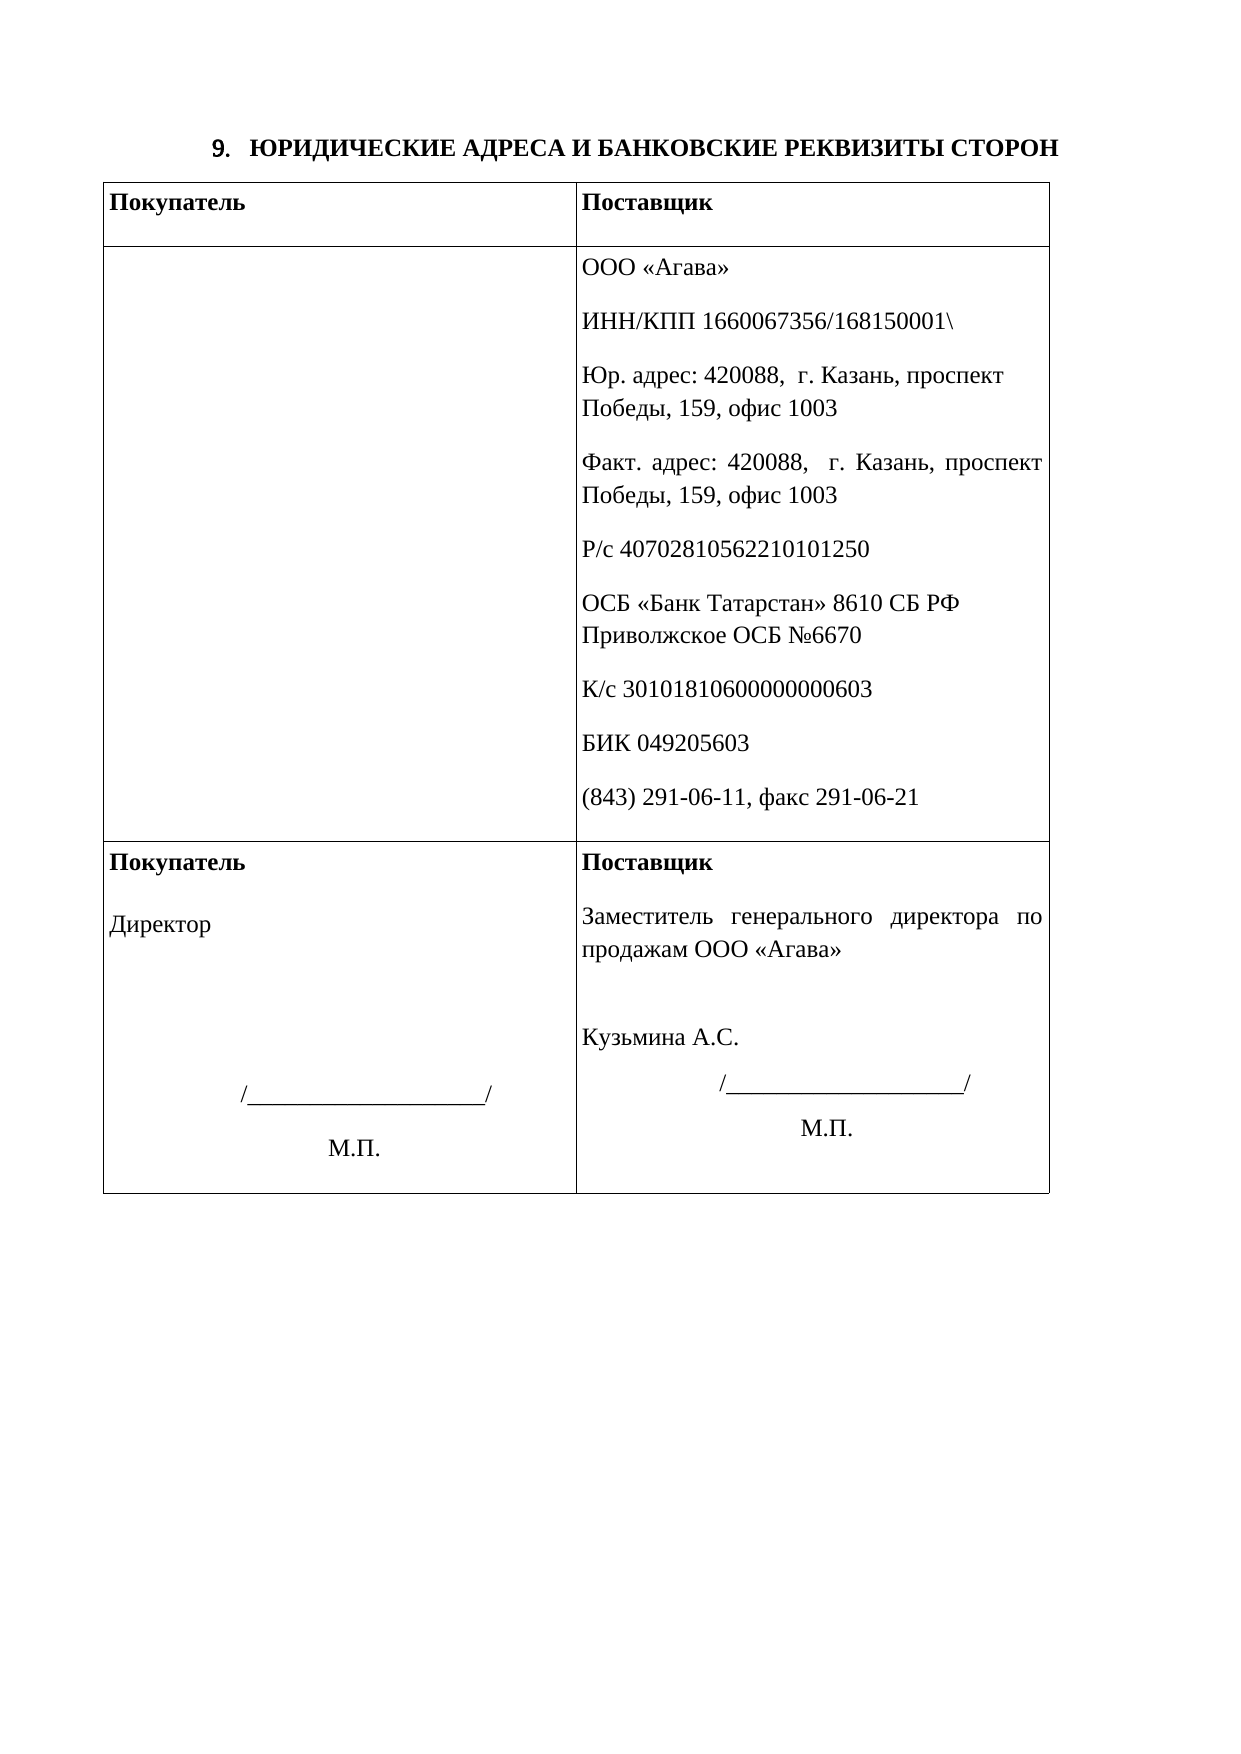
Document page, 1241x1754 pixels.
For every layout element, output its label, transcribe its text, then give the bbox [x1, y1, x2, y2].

list ЮРИДИЧЕСКИЕ АДРЕСА И БАНКОВСКИЕ РЕКВИЗИТЫ СТОРОН [178, 133, 1092, 162]
table_cell Поставщик Заместитель генерального директора по продажам ООО «Агава» Кузьмина А.С. /___________________/ М.П. [577, 842, 1049, 1192]
table_cell [104, 247, 576, 841]
table_header Поставщик [577, 183, 1049, 246]
table_cell Покупатель Директор /___________________/ М.П. [104, 842, 576, 1192]
table_header Покупатель [104, 183, 576, 246]
table_cell ООО «Агава» ИНН/КПП 1660067356/168150001\ Юр. адрес: 420088, г. Казань, проспект Победы, 159, офис 1003 Факт. адрес: 420088, г. Казань, проспект Победы, 159, офис 1003 Р/с 40702810562210101250 ОСБ «Банк Татарстан» 8610 СБ РФ Приволжское ОСБ №6670 К/с 30101810600000000603 БИК 049205603 (843) 291-06-11, факс 291-06-21 [577, 247, 1049, 841]
